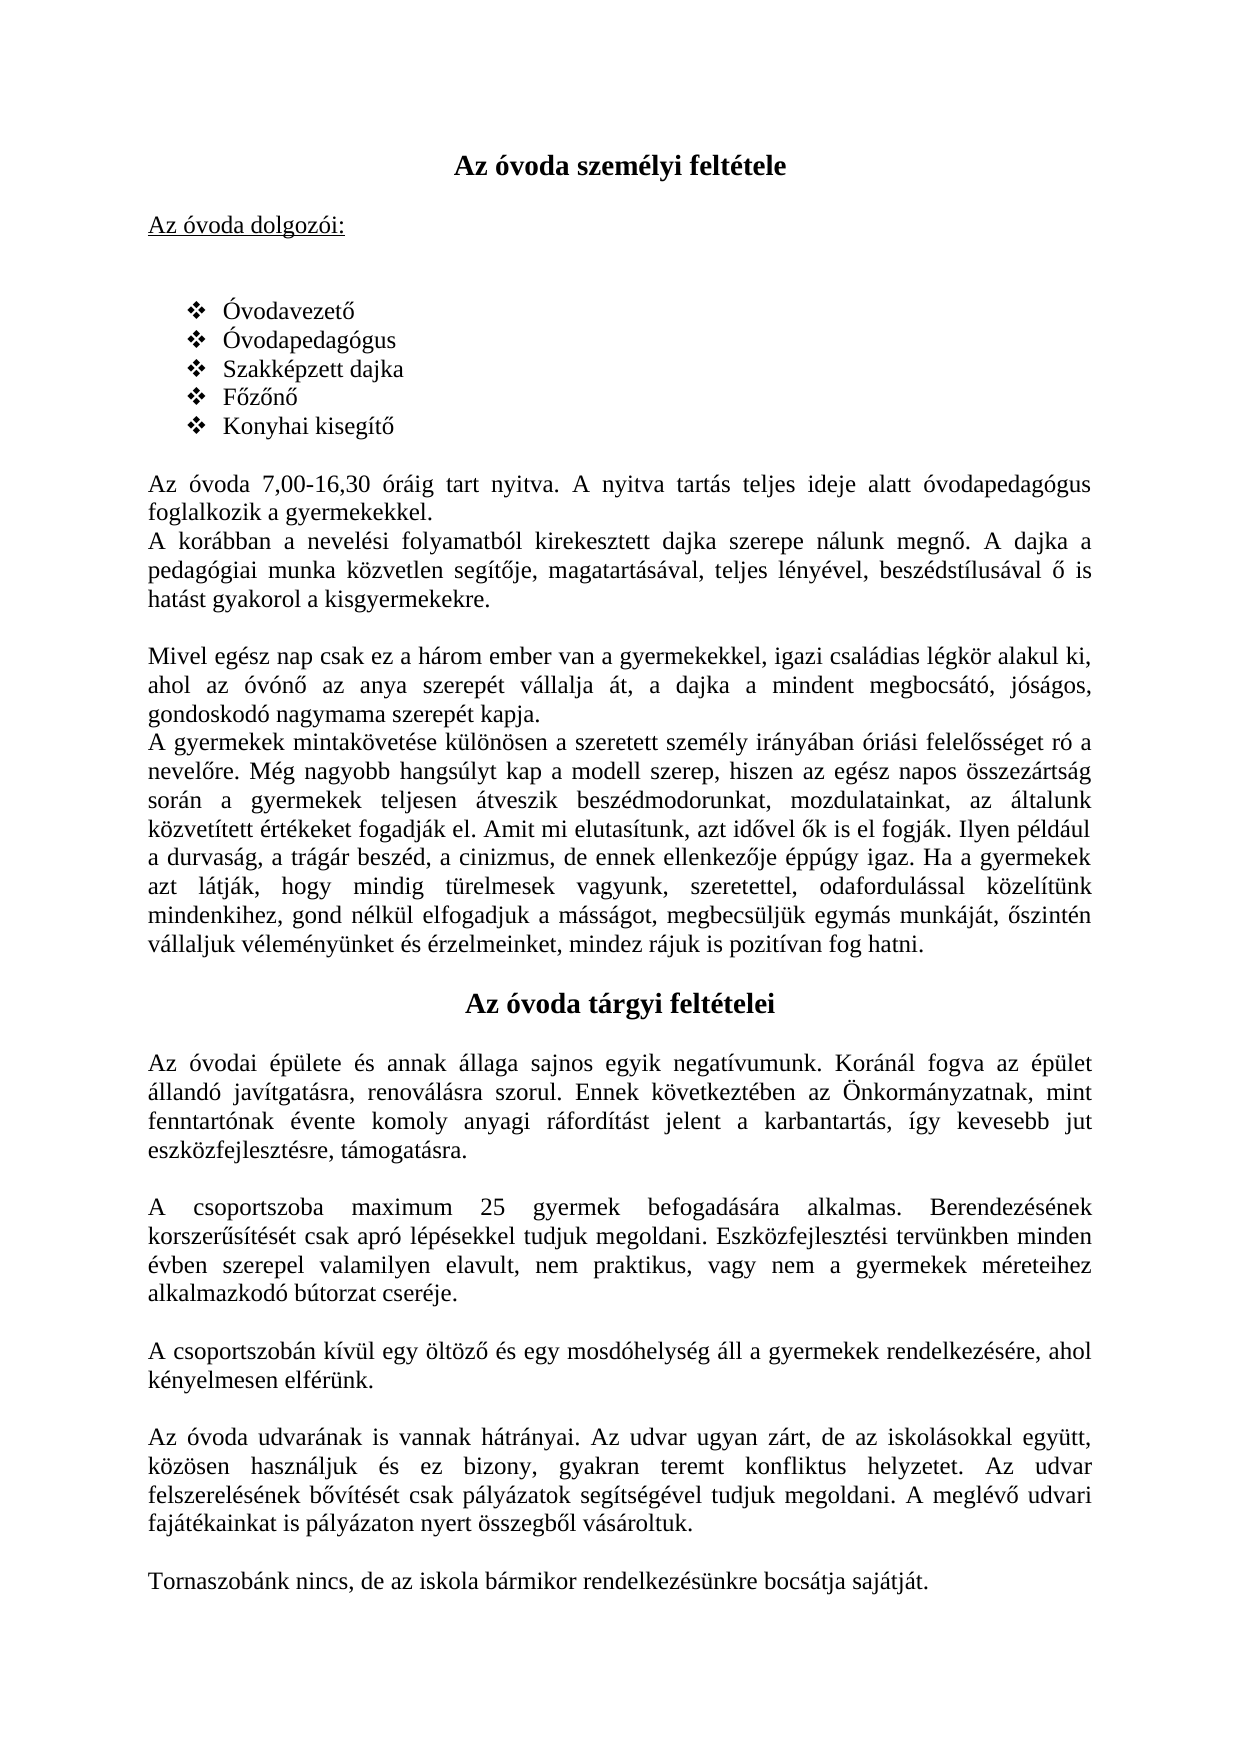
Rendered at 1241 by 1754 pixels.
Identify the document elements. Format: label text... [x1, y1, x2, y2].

text Az óvodai épülete és annak állaga sajnos egyik negatívumunk. Koránál fogva az épület állandó javítgatásra, renoválásra szorul. Ennek következtében az Önkormányzatnak, mint fenntartónak évente komoly anyagi ráfordítást jelent a karbantartás, így kevesebb jut eszközfejlesztésre, támogatásra. [148, 1048, 1093, 1163]
text Az óvoda 7,00-16,30 óráig tart nyitva. A nyitva tartás teljes ideje alatt óvodapedagógus foglalkozik a gyermekekkel. [148, 469, 1093, 526]
text A csoportszobán kívül egy öltöző és egy mosdóhelység áll a gyermekek rendelkezésére, ahol kényelmesen elférünk. [148, 1336, 1093, 1393]
text Tornaszobánk nincs, de az iskola bármikor rendelkezésünkre bocsátja sajátját. [148, 1566, 1093, 1595]
text A korábban a nevelési folyamatból kirekesztett dajka szerepe nálunk megnő. A dajka a pedagógiai munka közvetlen segítője, magatartásával, teljes lényével, beszédstílusával ő is hatást gyakorol a kisgyermekekre. [148, 526, 1093, 612]
text Az óvoda tárgyi feltételei [148, 986, 1093, 1020]
list Óvodavezető [185, 296, 1093, 325]
list Konyhai kisegítő [185, 411, 1093, 440]
text Az óvoda dolgozói: [148, 210, 1093, 239]
list Főzőnő [185, 382, 1093, 411]
text A csoportszoba maximum 25 gyermek befogadására alkalmas. Berendezésének korszerűsítését csak apró lépésekkel tudjuk megoldani. Eszközfejlesztési tervünkben minden évben szerepel valamilyen elavult, nem praktikus, vagy nem a gyermekek méreteihez alkalmazkodó bútorzat cseréje. [148, 1192, 1093, 1307]
text A gyermekek mintakövetése különösen a szeretett személy irányában óriási felelősséget ró a nevelőre. Még nagyobb hangsúlyt kap a modell szerep, hiszen az egész napos összezártság során a gyermekek teljesen átveszik beszédmodorunkat, mozdulatainkat, az általunk közvetített értékeket fogadják el. Amit mi elutasítunk, azt idővel ők is el fogják. Ilyen például a durvaság, a trágár beszéd, a cinizmus, de ennek ellenkezője éppúgy igaz. Ha a gyermekek azt látják, hogy mindig türelmesek vagyunk, szeretettel, odafordulással közelítünk mindenkihez, gond nélkül elfogadjuk a másságot, megbecsüljük egymás munkáját, őszintén vállaljuk véleményünket és érzelmeinket, mindez rájuk is pozitívan fog hatni. [148, 727, 1093, 957]
list Szakképzett dajka [185, 354, 1093, 382]
list Óvodapedagógus [185, 325, 1093, 354]
text Az óvoda udvarának is vannak hátrányai. Az udvar ugyan zárt, de az iskolásokkal együtt, közösen használjuk és ez bizony, gyakran teremt konfliktus helyzetet. Az udvar felszerelésének bővítését csak pályázatok segítségével tudjuk megoldani. A meglévő udvari fajátékainkat is pályázaton nyert összegből vásároltuk. [148, 1422, 1093, 1537]
text Mivel egész nap csak ez a három ember van a gyermekekkel, igazi családias légkör alakul ki, ahol az óvónő az anya szerepét vállalja át, a dajka a mindent megbocsátó, jóságos, gondoskodó nagymama szerepét kapja. [148, 641, 1093, 727]
text Az óvoda személyi feltétele [148, 148, 1093, 181]
